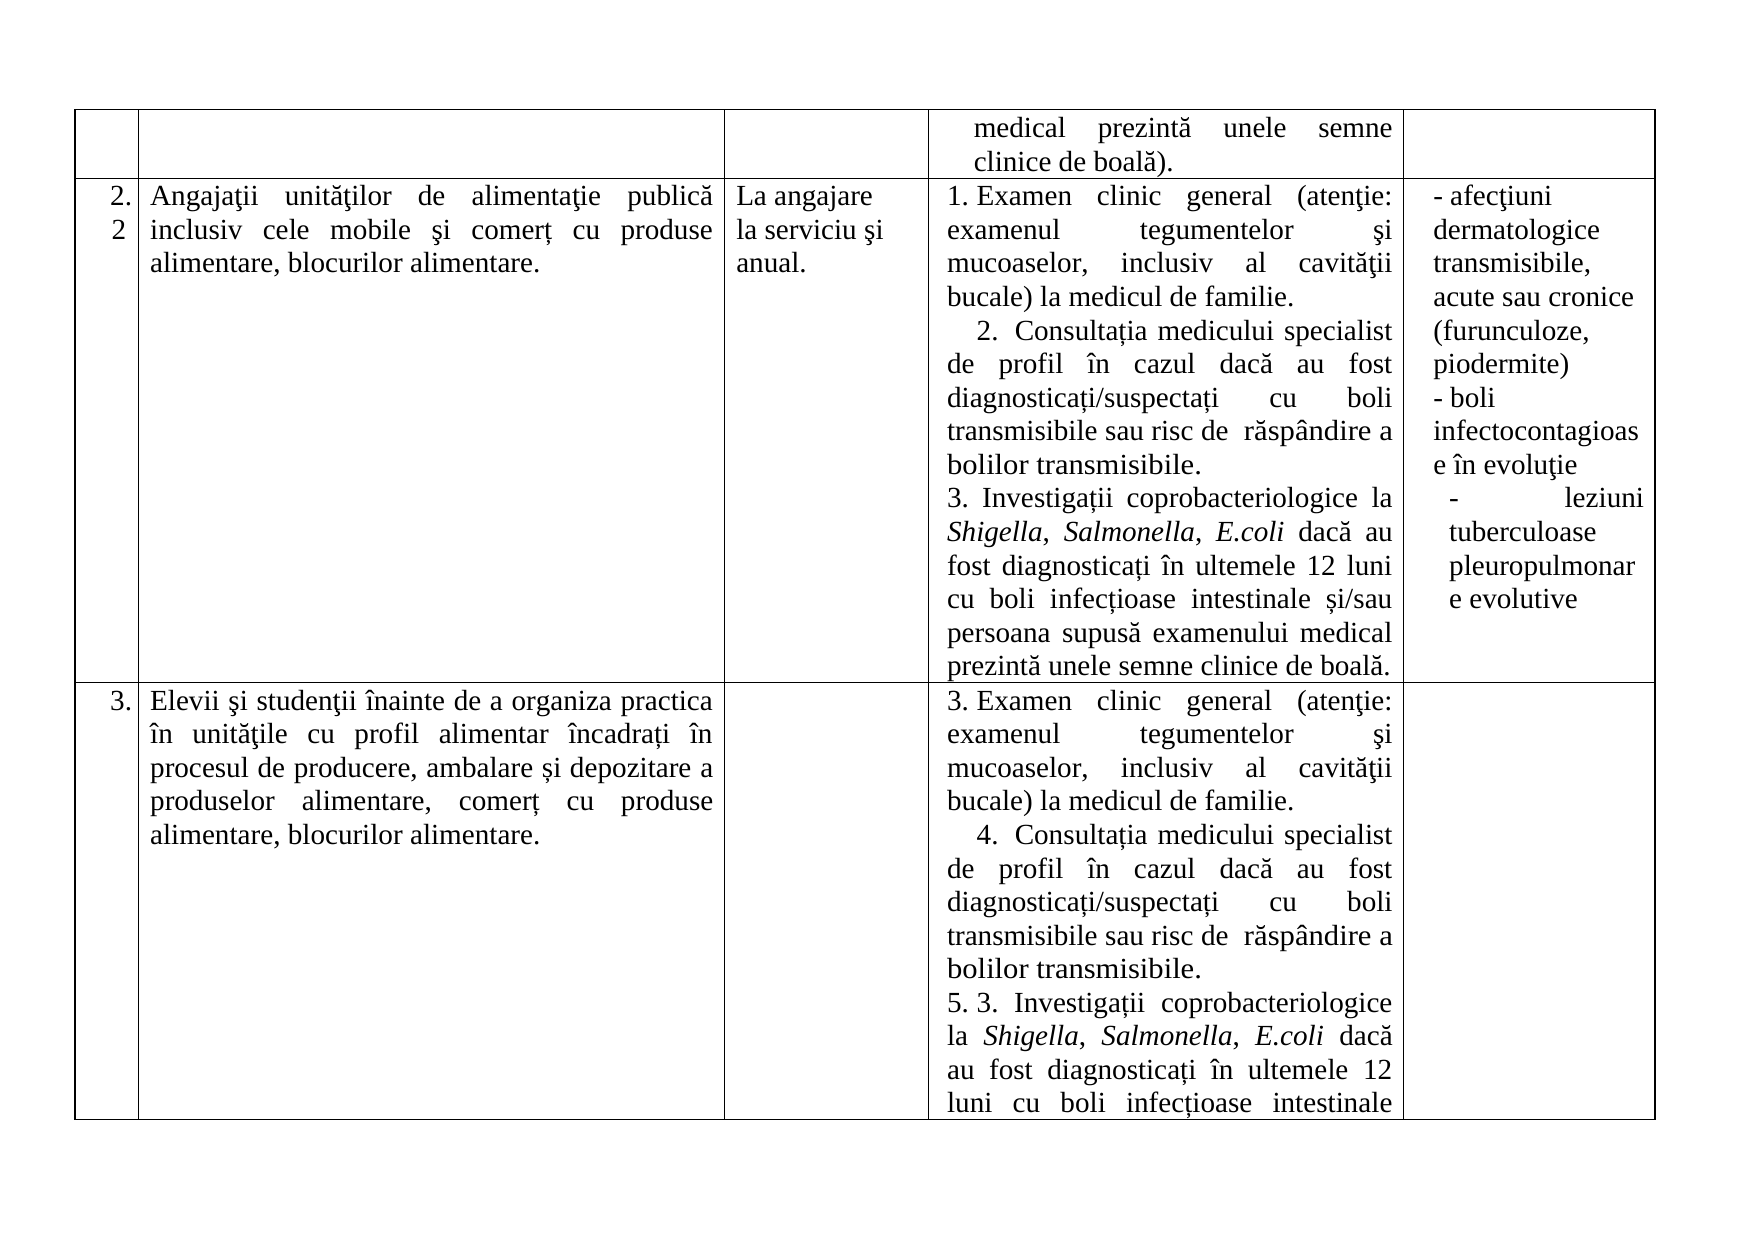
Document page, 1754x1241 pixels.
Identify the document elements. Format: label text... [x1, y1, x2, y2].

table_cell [929, 110, 1403, 177]
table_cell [1404, 110, 1654, 177]
table_cell 1. [76, 110, 138, 177]
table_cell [139, 683, 724, 1119]
table_cell 2. [76, 179, 138, 682]
table_cell Angajaţii unităţilor de alimentaţie publică inclusiv cele mobile şi comerț cu produse alimentare, blocurilor alimentare. [139, 179, 724, 682]
table_cell La angajare la serviciu şi anual. [725, 179, 928, 682]
table_cell [76, 683, 138, 1119]
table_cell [929, 683, 1403, 1119]
table_cell [725, 683, 928, 1119]
table_cell [1404, 683, 1654, 1119]
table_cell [139, 110, 724, 177]
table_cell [725, 110, 928, 177]
